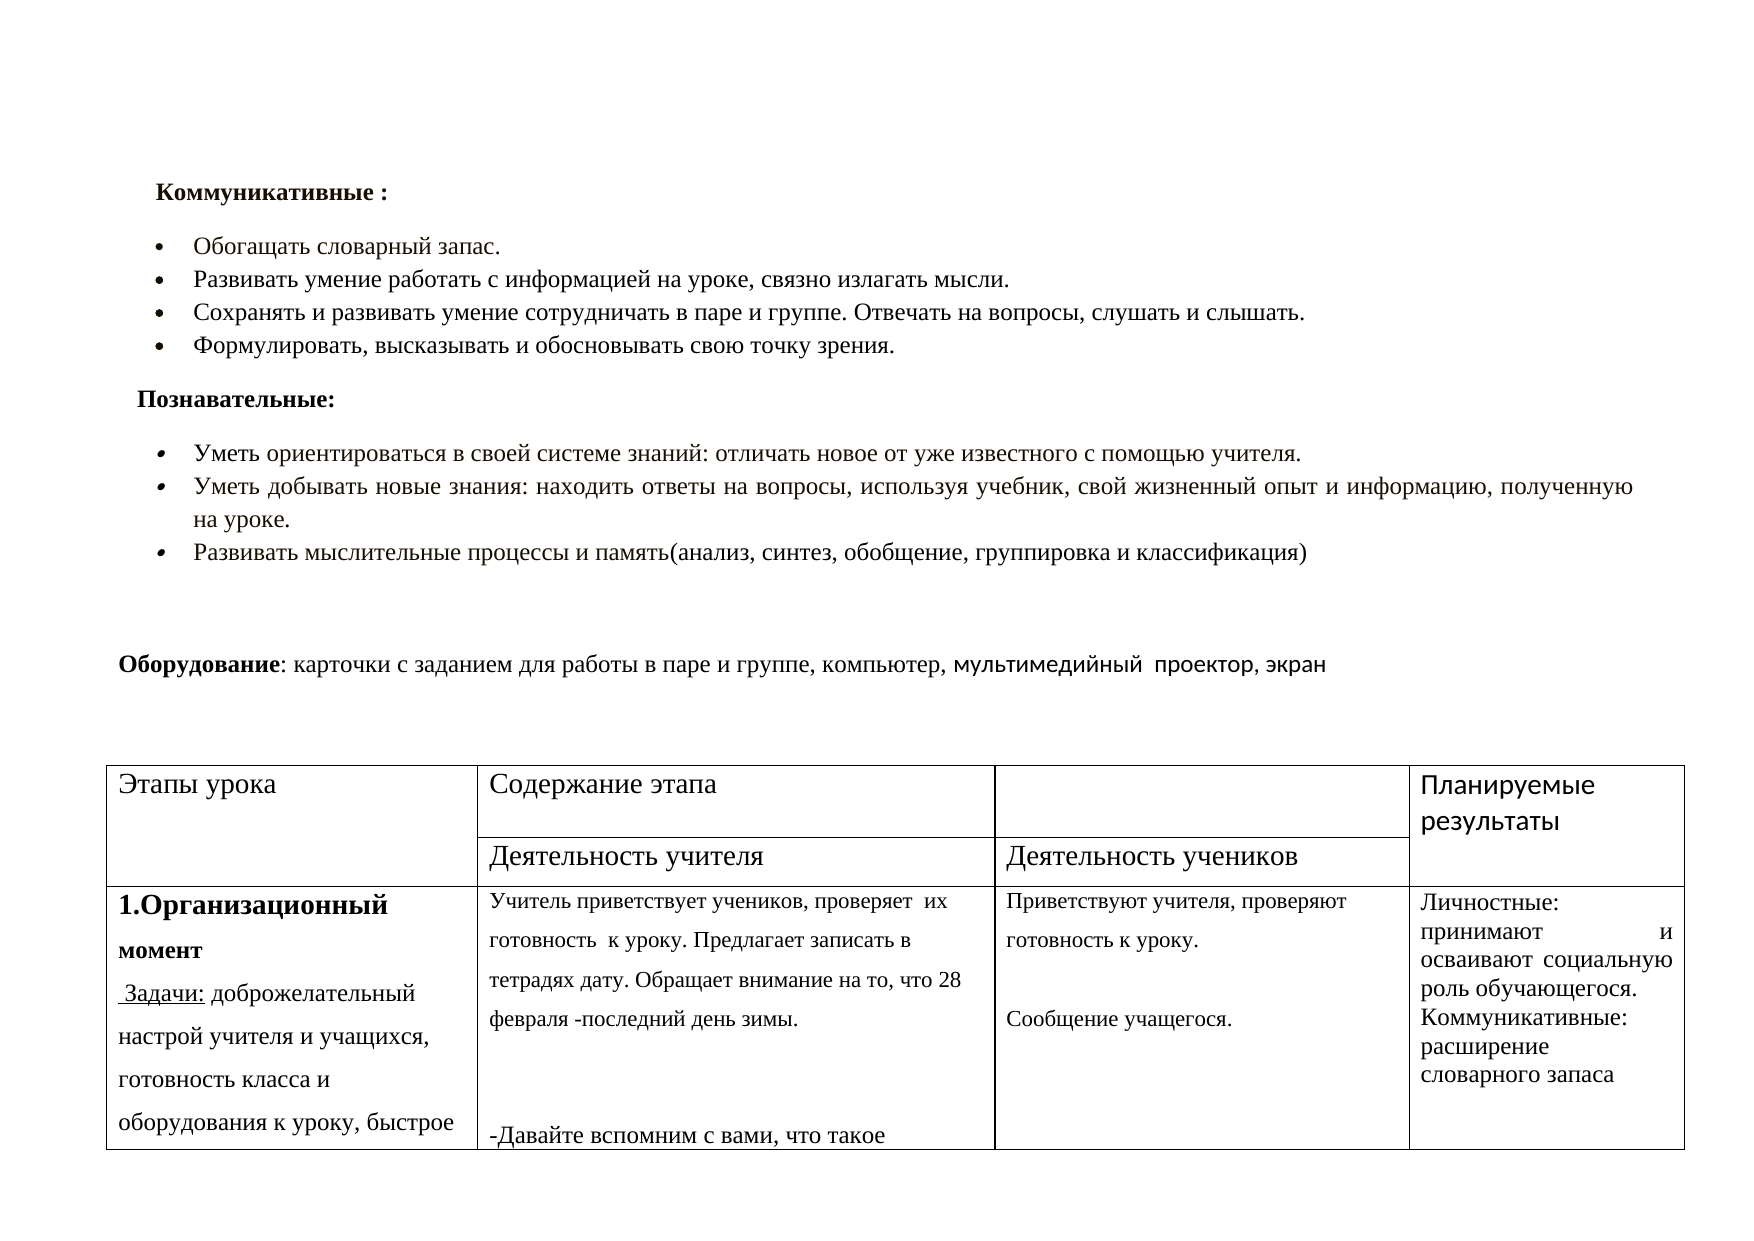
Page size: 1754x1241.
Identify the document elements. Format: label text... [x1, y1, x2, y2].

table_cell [1410, 887, 1684, 1149]
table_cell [478, 887, 994, 1149]
list Формулировать, высказывать и обосновывать свою точку зрения. [156, 330, 1636, 359]
text Коммуникативные : [156, 177, 1636, 206]
table_header Планируемые результаты [1410, 766, 1684, 886]
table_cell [996, 887, 1409, 1149]
list Развивать умение работать с информацией на уроке, связно излагать мысли. [156, 264, 1636, 293]
table_header Этапы урока [107, 766, 477, 886]
table_cell Деятельность учителя [478, 838, 994, 886]
list Развивать мыслительные процессы и память(анализ, синтез, обобщение, группировка и классификация) [156, 537, 1636, 566]
list Уметь добывать новые знания: находить ответы на вопросы, используя учебник, свой жизненный опыт и информацию, полученную на уроке. [156, 471, 1636, 533]
table_header Содержание этапа [478, 766, 994, 837]
list Обогащать словарный запас. [156, 231, 1636, 260]
table_header [996, 766, 1409, 837]
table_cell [107, 887, 477, 1149]
text Оборудование: карточки с заданием для работы в паре и группе, компьютер, мультимедийный проектор, экран [118, 648, 1636, 679]
table_cell Деятельность учеников [996, 838, 1409, 886]
list Уметь ориентироваться в своей системе знаний: отличать новое от уже известного с помощью учителя. [156, 438, 1636, 467]
text Познавательные: [118, 384, 1636, 413]
list Сохранять и развивать умение сотрудничать в паре и группе. Отвечать на вопросы, слушать и слышать. [156, 297, 1636, 326]
